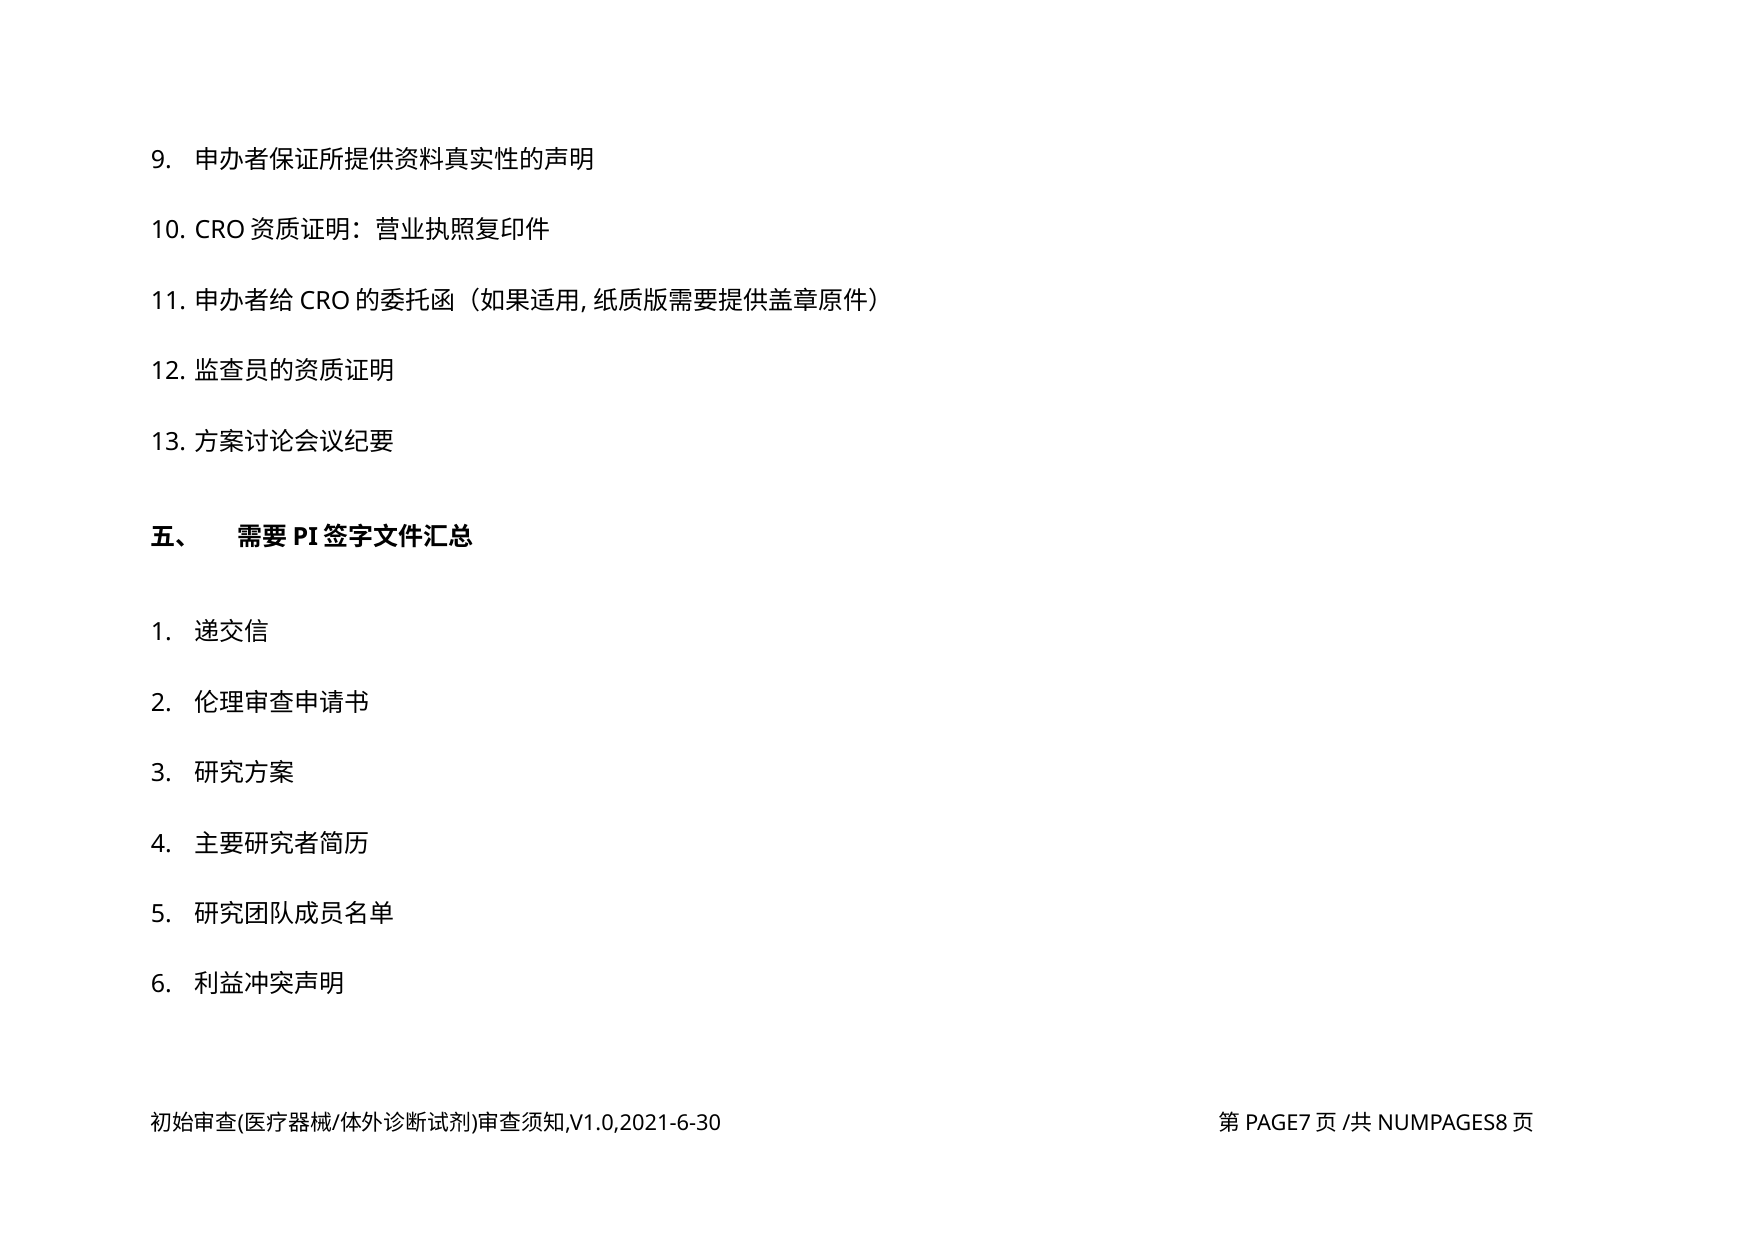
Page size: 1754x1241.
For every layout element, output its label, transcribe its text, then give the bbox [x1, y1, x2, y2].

list 研究团队成员名单 [151, 879, 1609, 944]
list 申办者给CRO的委托函（如果适用, 纸质版需要提供盖章原件） [151, 266, 1609, 331]
list 伦理审查申请书 [151, 668, 1609, 733]
list 利益冲突声明 [151, 949, 1609, 1014]
list CRO资质证明：营业执照复印件 [151, 195, 1609, 260]
list 方案讨论会议纪要 [151, 407, 1609, 472]
list 主要研究者简历 [151, 809, 1609, 874]
list 递交信 [151, 597, 1609, 662]
list 监查员的资质证明 [151, 336, 1609, 401]
list 研究方案 [151, 738, 1609, 803]
list 需要PI签字文件汇总 [151, 502, 1609, 567]
list 申办者保证所提供资料真实性的声明 [151, 125, 1609, 190]
